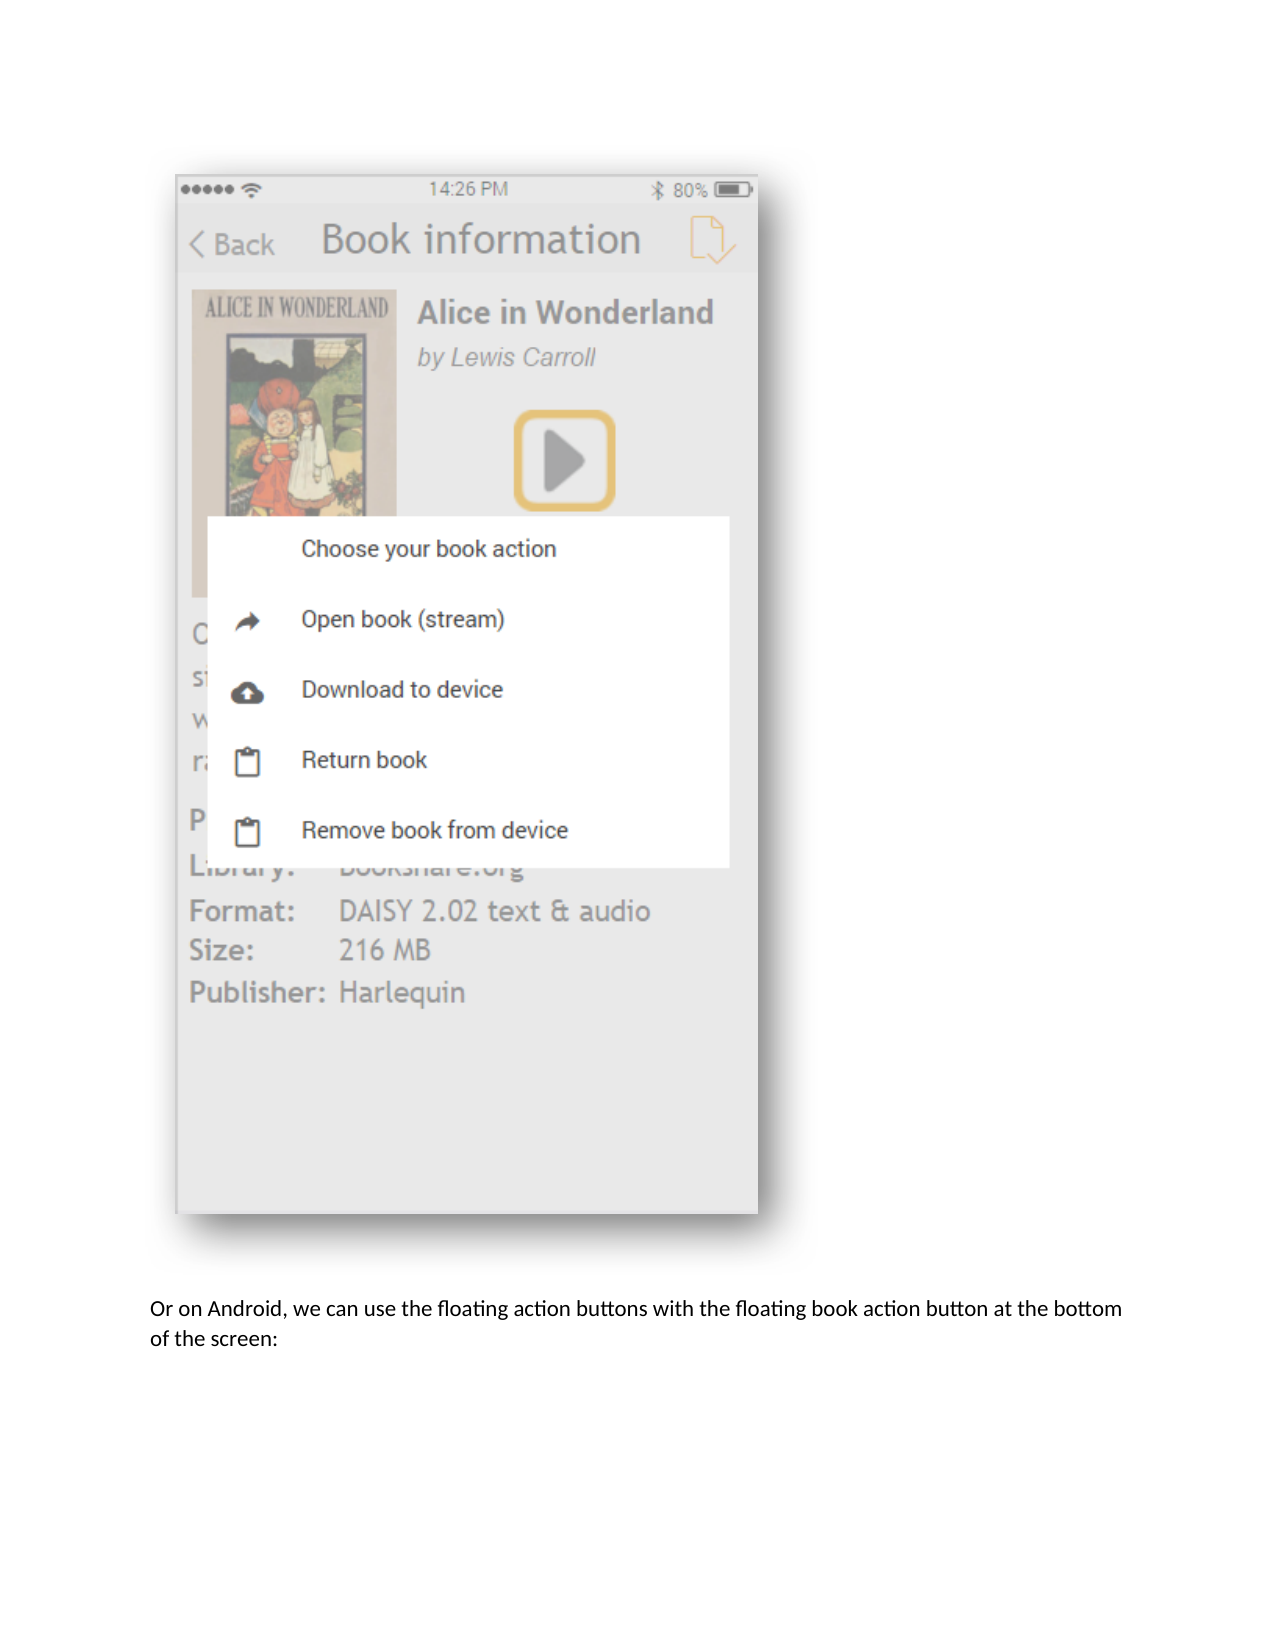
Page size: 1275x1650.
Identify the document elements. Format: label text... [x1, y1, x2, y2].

picture [175, 174, 758, 1214]
text Or on Android, we can use the floating action buttons with the floating book action button at the bottom of the screen: [150, 1294, 1125, 1352]
